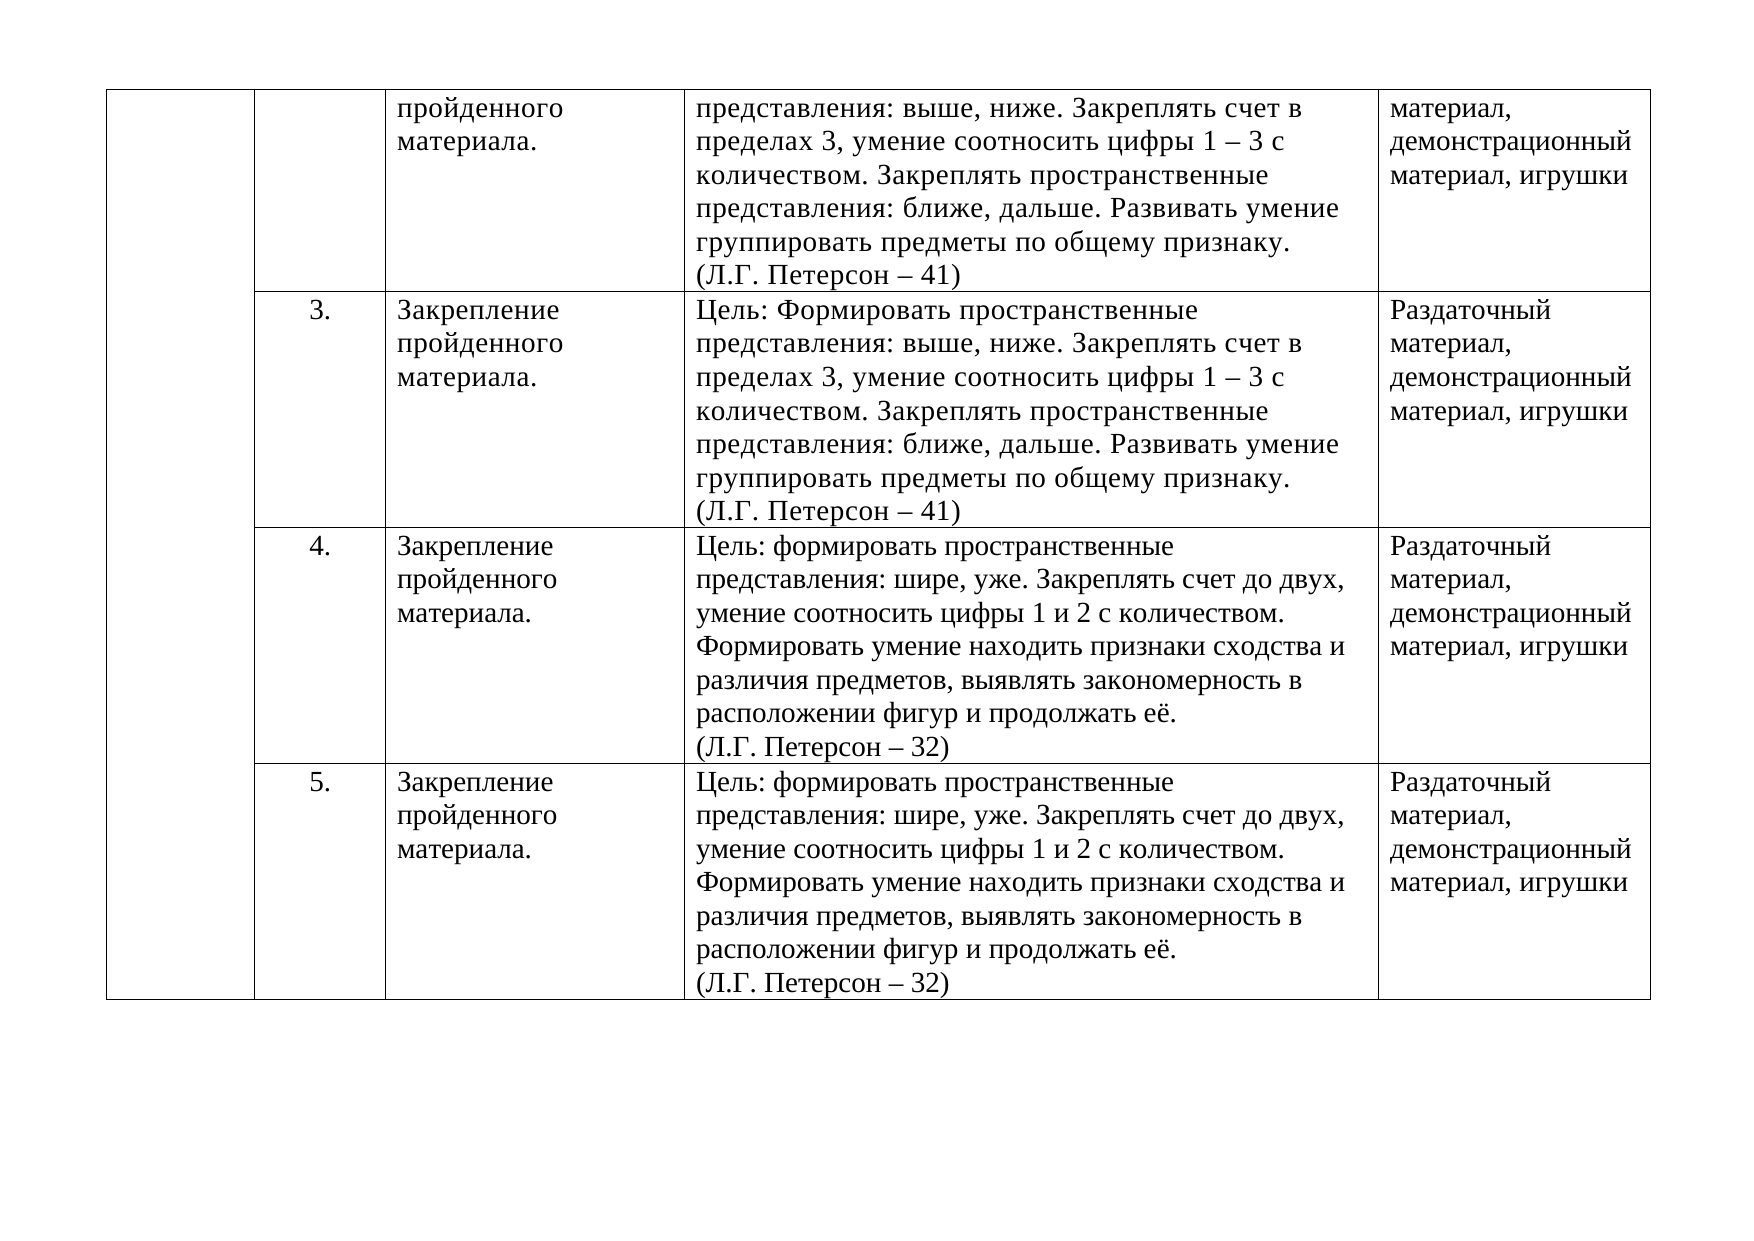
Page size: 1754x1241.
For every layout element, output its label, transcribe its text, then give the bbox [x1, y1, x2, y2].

table_cell Цель: формировать пространственные представления: шире, уже. Закреплять счет до двух, умение соотносить цифры 1 и 2 с количеством. Формировать умение находить признаки сходства и различия предметов, выявлять закономерность в расположении фигур и продолжать её. (Л.Г. Петерсон – 32) [685, 528, 1378, 763]
table_cell 5. [255, 764, 385, 998]
table_cell Раздаточный материал, демонстрационный материал, игрушки [1379, 292, 1650, 527]
table_cell Раздаточный материал, демонстрационный материал, игрушки [1379, 764, 1650, 998]
table_cell 3. [255, 292, 385, 527]
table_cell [386, 90, 684, 291]
table_cell Цель: формировать пространственные представления: шире, уже. Закреплять счет до двух, умение соотносить цифры 1 и 2 с количеством. Формировать умение находить признаки сходства и различия предметов, выявлять закономерность в расположении фигур и продолжать её. (Л.Г. Петерсон – 32) [685, 764, 1378, 998]
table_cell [1379, 90, 1650, 291]
table_cell Закрепление пройденного материала. [386, 764, 684, 998]
table_cell Закрепление пройденного материала. [386, 528, 684, 763]
table_cell Раздаточный материал, демонстрационный материал, игрушки [1379, 528, 1650, 763]
table_cell 4. [255, 528, 385, 763]
table_cell 2. [255, 90, 385, 291]
table_cell Закрепление пройденного материала. [386, 292, 684, 527]
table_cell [685, 90, 1378, 291]
